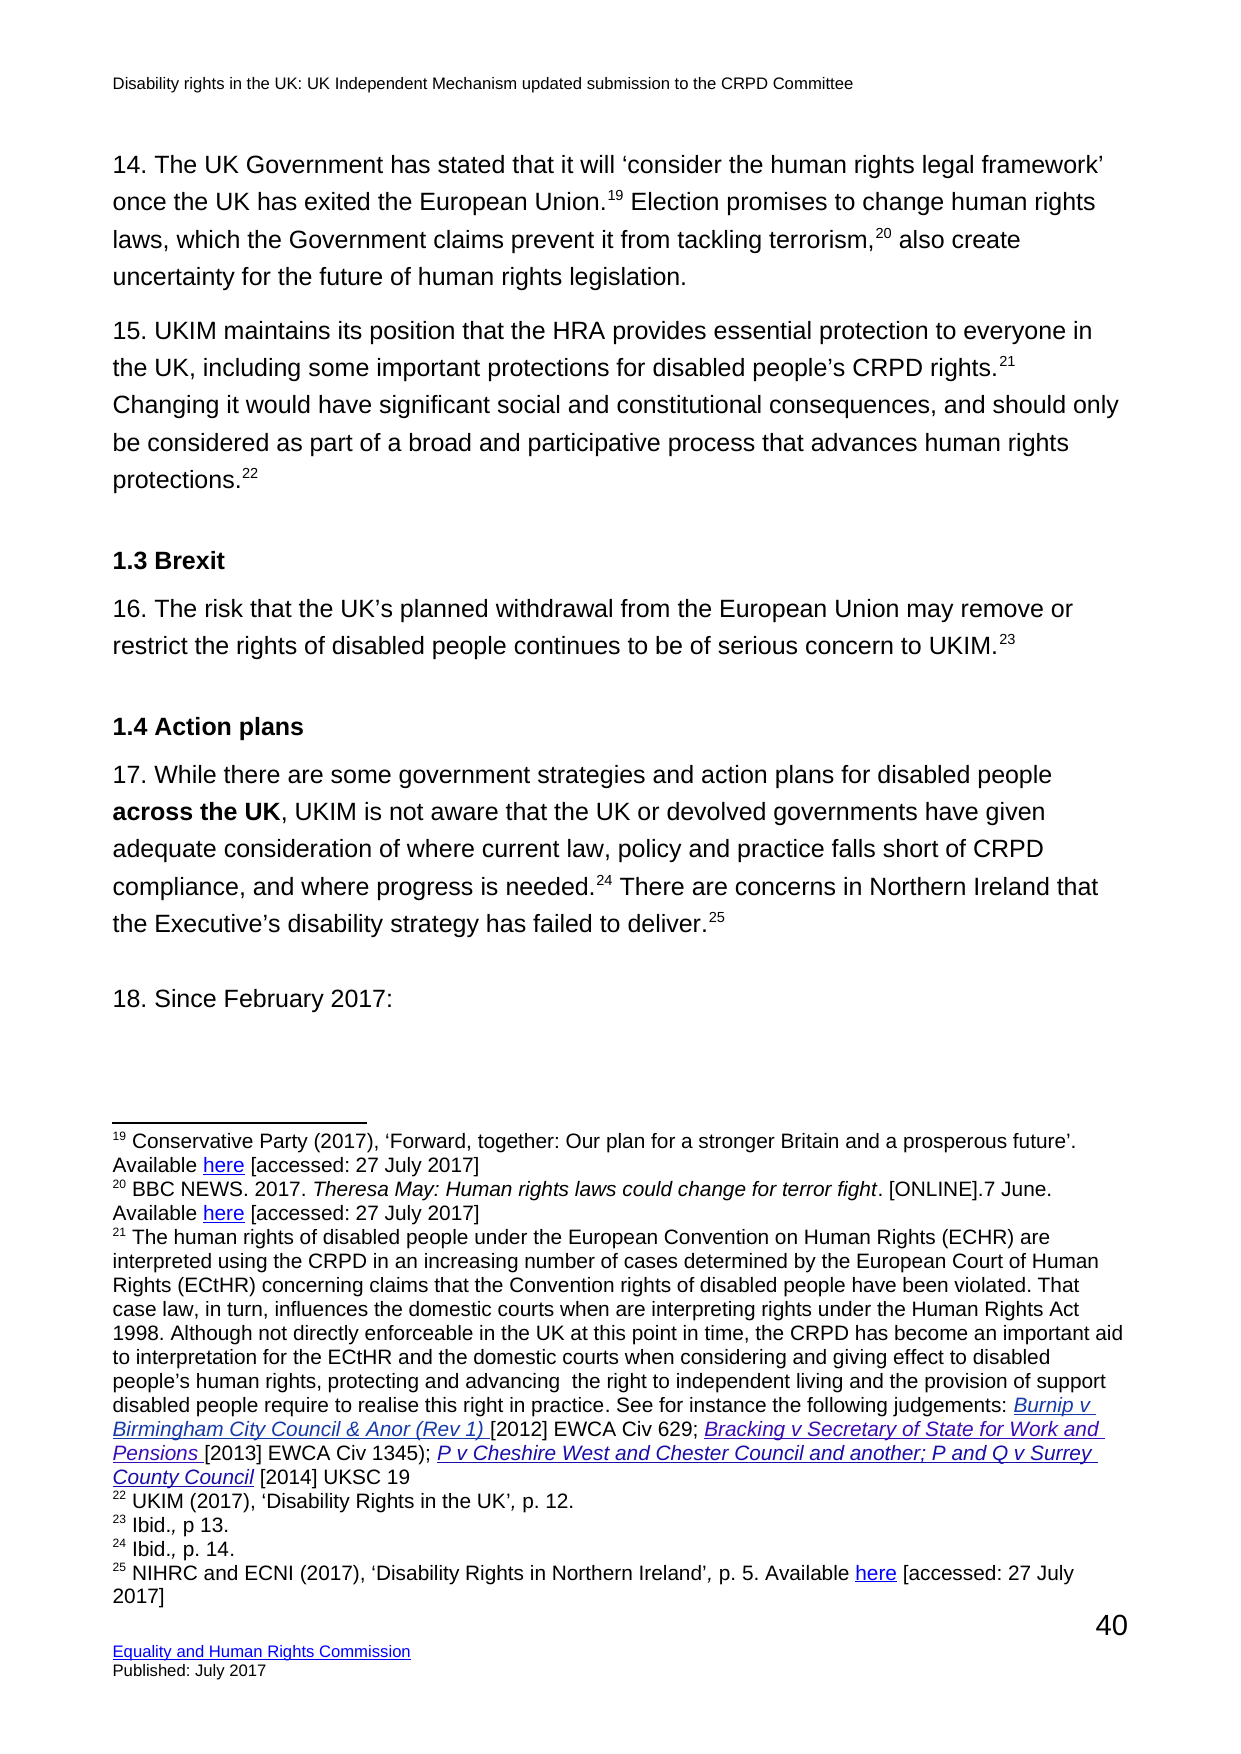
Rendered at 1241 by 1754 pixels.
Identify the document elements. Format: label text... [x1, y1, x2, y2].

title 1.3 Brexit [112, 546, 1128, 575]
list The UK Government has stated that it will ‘consider the human rights legal framework’ once the UK has exited the European Union. Election promises to change human rights laws, which the Government claims prevent it from tackling terrorism, also create uncertainty for the future of human rights legislation. [112, 150, 1128, 291]
list UKIM maintains its position that the HRA provides essential protection to everyone in the UK, including some important protections for disabled people’s CRPD rights. Changing it would have significant social and constitutional consequences, and should only be considered as part of a broad and participative process that advances human rights protections. [112, 316, 1128, 494]
list While there are some government strategies and action plans for disabled people across the UK, UKIM is not aware that the UK or devolved governments have given adequate consideration of where current law, policy and practice falls short of CRPD compliance, and where progress is needed. There are concerns in Northern Ireland that the Executive’s disability strategy has failed to deliver. [112, 760, 1128, 938]
list The risk that the UK’s planned withdrawal from the European Union may remove or restrict the rights of disabled people continues to be of serious concern to UKIM. [112, 594, 1128, 660]
title 1.4 Action plans [112, 712, 1128, 741]
list Since February 2017: [112, 983, 1128, 1012]
